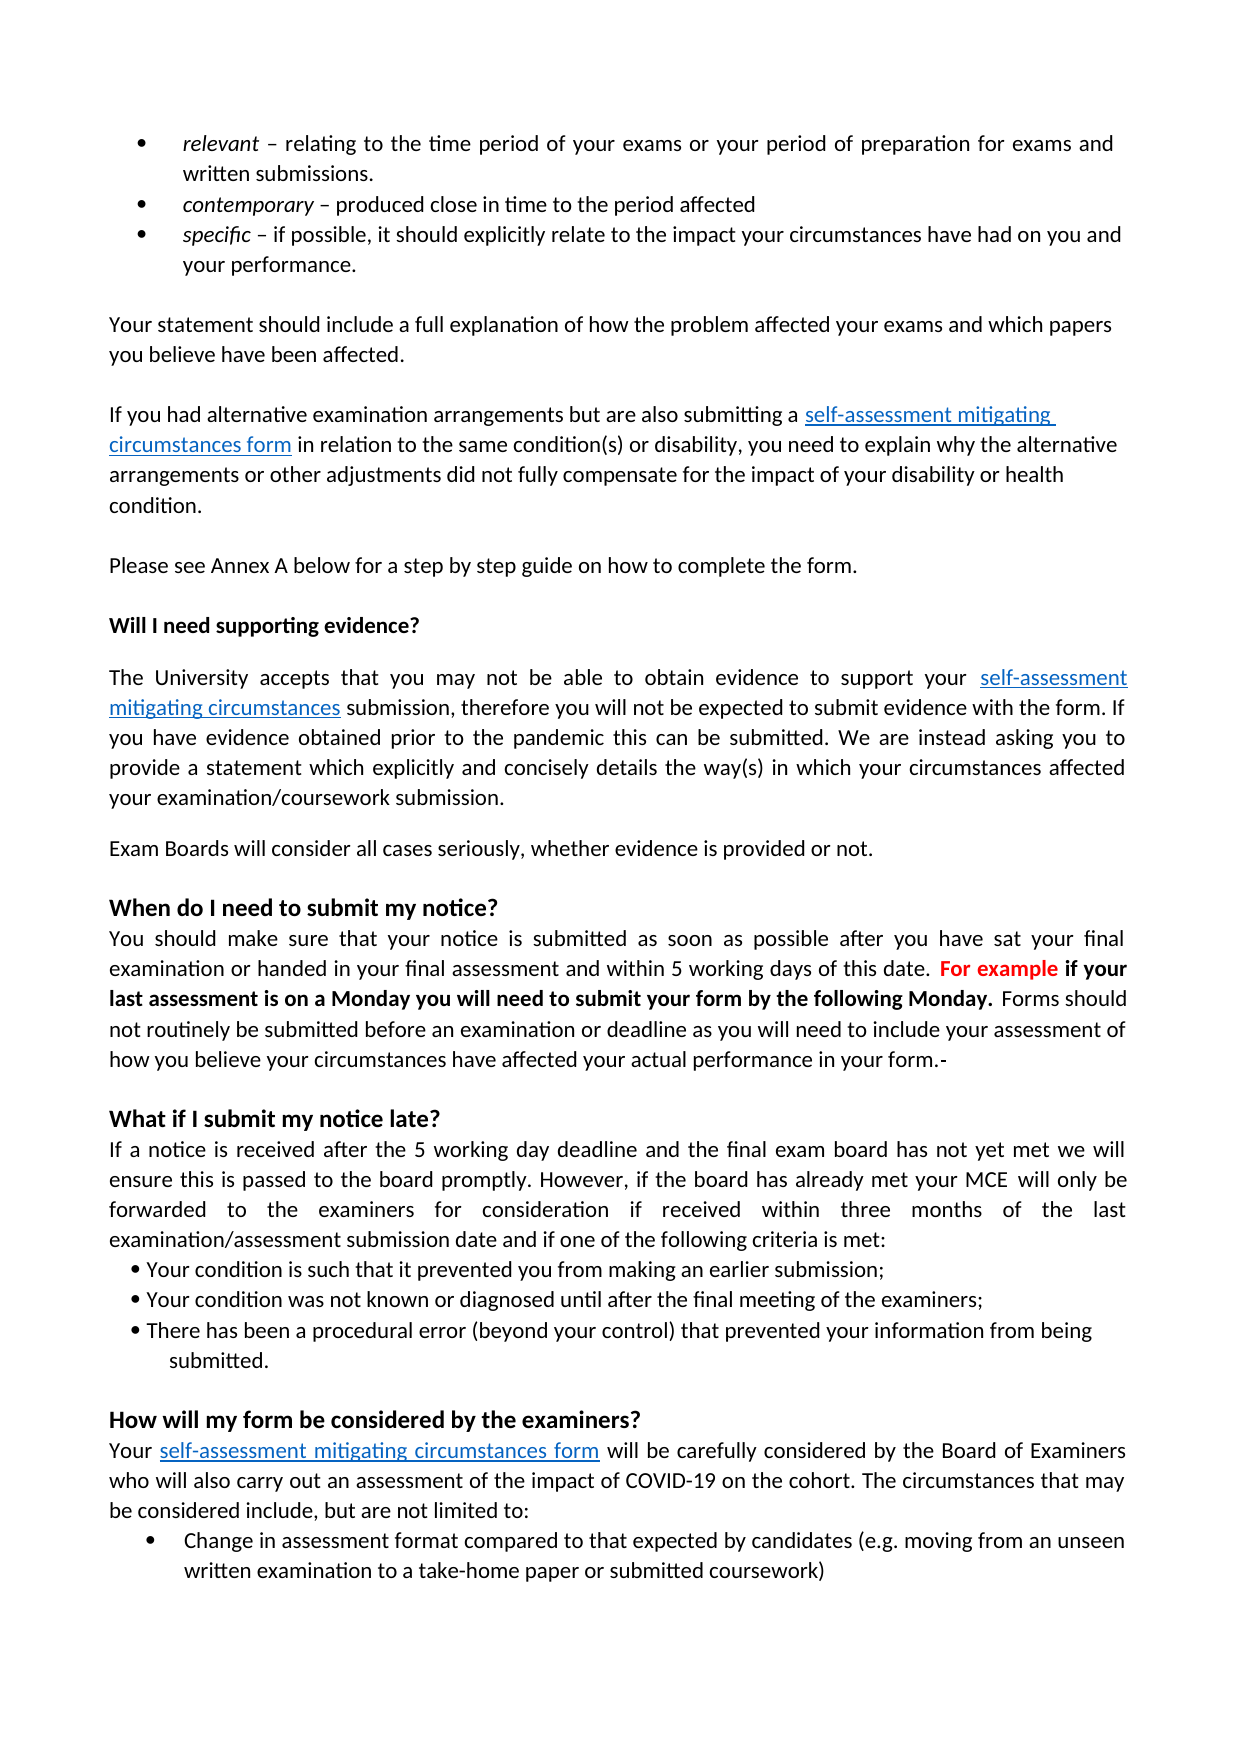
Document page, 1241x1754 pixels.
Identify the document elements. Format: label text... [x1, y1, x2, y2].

text Your self-assessment mitigating circumstances form will be carefully considered by the Board of Examiners who will also carry out an assessment of the impact of COVID-19 on the cohort. The circumstances that may be considered include, but are not limited to: [109, 1434, 1127, 1525]
list Your condition was not known or diagnosed until after the final meeting of the examiners; [131, 1284, 1086, 1314]
list specific – if possible, it should explicitly relate to the impact your circumstances have had on you and your performance. [138, 218, 1124, 278]
list contemporary – produced close in time to the period affected [138, 188, 1131, 218]
list Your condition is such that it prevented you from making an earlier submission; [131, 1254, 1131, 1284]
list Change in assessment format compared to that expected by candidates (e.g. moving from an unseen written examination to a take-home paper or submitted coursework) [146, 1525, 1127, 1585]
text How will my form be considered by the examiners? [109, 1404, 1131, 1434]
text When do I need to submit my notice? You should make sure that your notice is submitted as soon as possible after you have sat your final examination or handed in your final assessment and within 5 working days of this date. For example if your last assessment is on a Monday you will need to submit your form by the following Monday. Forms should not routinely be submitted before an examination or deadline as you will need to include your assessment of how you believe your circumstances have affected your actual performance in your form. [109, 892, 1127, 1073]
text The University accepts that you may not be able to obtain evidence to support your self-assessment mitigating circumstances submission, therefore you will not be expected to submit evidence with the form. If you have evidence obtained prior to the pandemic this can be submitted. We are instead asking you to provide a statement which explicitly and concisely details the way(s) in which your circumstances affected your examination/coursework submission. [109, 661, 1127, 811]
text What if I submit my notice late? If a notice is received after the 5 working day deadline and the final exam board has not yet met we will ensure this is passed to the board promptly. However, if the board has already met your MCE will only be forwarded to the examiners for consideration if received within three months of the last examination/assessment submission date and if one of the following criteria is met: [109, 1103, 1127, 1254]
list relevant – relating to the time period of your exams or your period of preparation for exams and written submissions. [138, 128, 1116, 188]
list There has been a procedural error (beyond your control) that prevented your information from being submitted. [131, 1314, 1094, 1374]
text Your statement should include a full explanation of how the problem affected your exams and which papers you believe have been affected. If you had alternative examination arrangements but are also submitting a self-assessment mitigating circumstances form in relation to the same condition(s) or disability, you need to explain why the alternative arrangements or other adjustments did not fully compensate for the impact of your disability or health condition. Please see Annex A below for a step by step guide on how to complete the form. [109, 278, 1127, 609]
text Exam Boards will consider all cases seriously, whether evidence is provided or not. [109, 832, 1127, 862]
text Will I need supporting evidence? [109, 609, 1127, 639]
